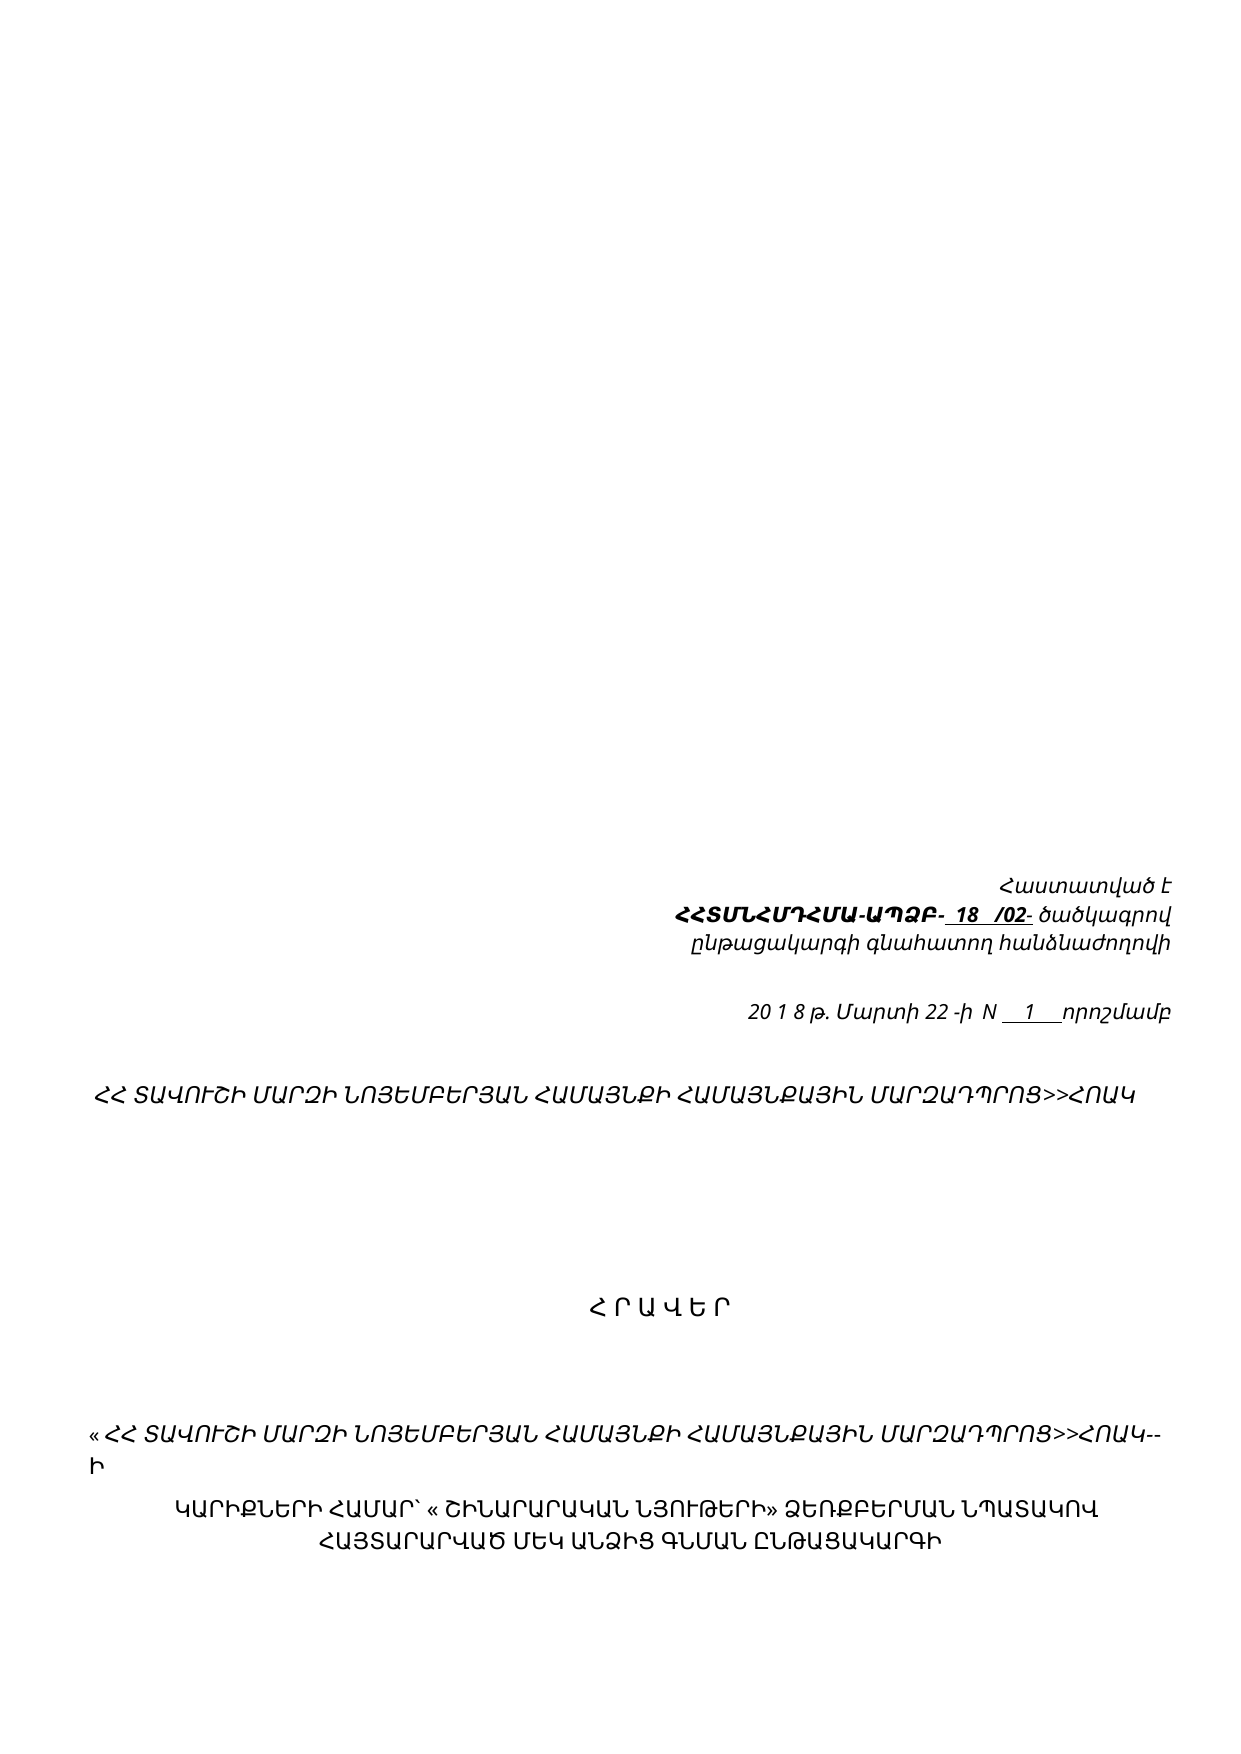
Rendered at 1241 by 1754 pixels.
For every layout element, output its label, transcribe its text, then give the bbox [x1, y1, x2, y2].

text ՀՀՏՄՆՀՄԴՀՄԱ-ԱՊՁԲ- 18 /02- ծածկագրով [89, 900, 1171, 928]
text « ՀՀ ՏԱՎՈՒՇԻ ՄԱՐԶԻ ՆՈՅԵՄԲԵՐՅԱՆ ՀԱՄԱՅՆՔԻ ՀԱՄԱՅՆՔԱՅԻՆ ՄԱՐԶԱԴՊՐՈՑ>>ՀՈԱԿ--Ի [89, 1418, 1172, 1481]
text ընթացակարգի գնահատող հանձնաժողովի [89, 928, 1171, 957]
text Հաստատված է [89, 871, 1171, 900]
text 20 1 8 թ. Մարտի 22 -ի N 1 որոշմամբ [89, 997, 1172, 1026]
text ՀՀ ՏԱՎՈՒՇԻ ՄԱՐԶԻ ՆՈՅԵՄԲԵՐՅԱՆ ՀԱՄԱՅՆՔԻ ՀԱՄԱՅՆՔԱՅԻՆ ՄԱՐԶԱԴՊՐՈՑ>>ՀՈԱԿ [89, 1079, 1172, 1111]
text Հ Ր Ա Վ Ե Ր [89, 1290, 1172, 1324]
text ԿԱՐԻՔՆԵՐԻ ՀԱՄԱՐ` « ՇԻՆԱՐԱՐԱԿԱՆ ՆՅՈՒԹԵՐԻ» ՁԵՌՔԲԵՐՄԱՆ ՆՊԱՏԱԿՈՎ ՀԱՅՏԱՐԱՐՎԱԾ ՄԵԿ ԱՆՁԻՑ ԳՆՄԱՆ ԸՆԹԱՑԱԿԱՐԳԻ [89, 1493, 1172, 1556]
